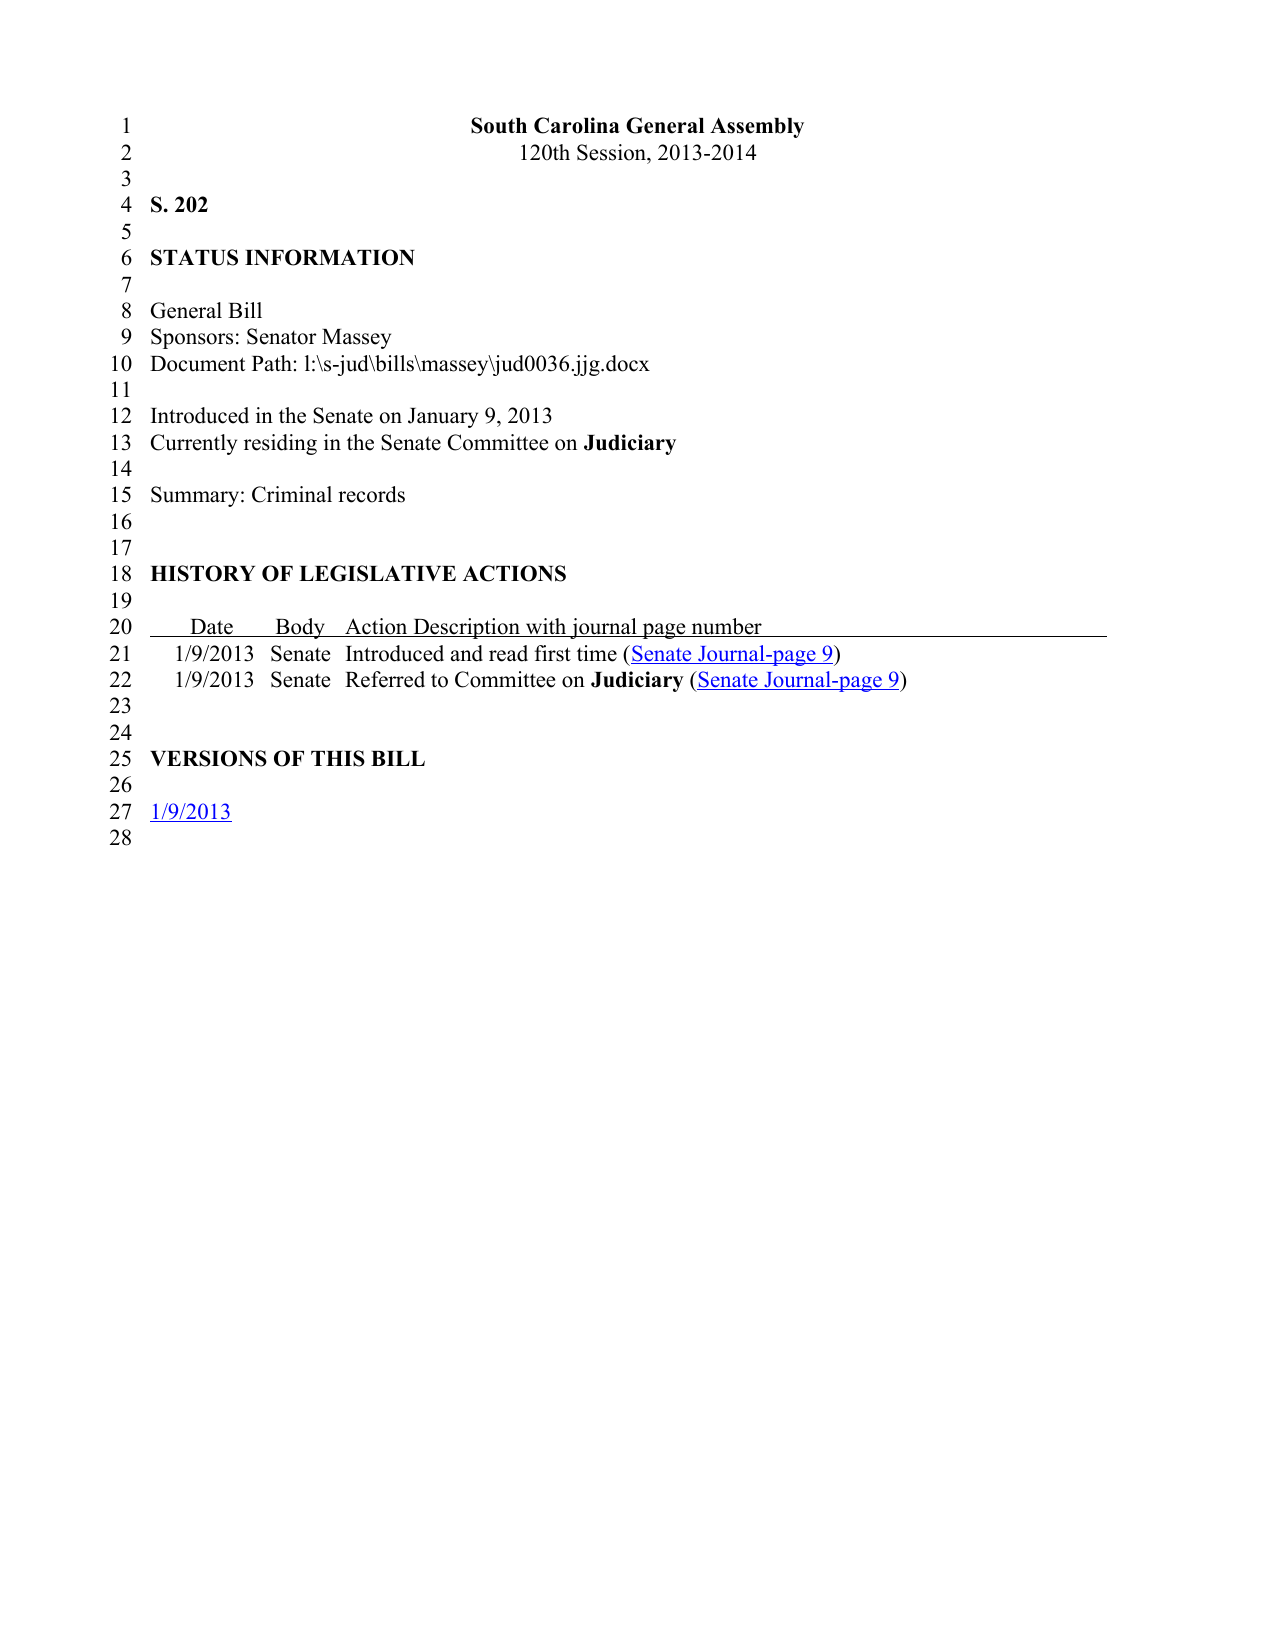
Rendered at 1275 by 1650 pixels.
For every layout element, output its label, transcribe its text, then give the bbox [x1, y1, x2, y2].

text Summary: Criminal records [150, 481, 1125, 508]
text Document Path: l:\s-jud\bills\massey\jud0036.jjg.docx [150, 350, 1125, 376]
text Currently residing in the Senate Committee on Judiciary [150, 429, 1125, 455]
text 120th Session, 2013-2014 [150, 139, 1125, 165]
text Date Body Action Description with journal page number [150, 613, 1125, 639]
text S. 202 [150, 192, 1125, 218]
text 1/9/2013 [150, 798, 1125, 824]
text Sponsors: Senator Massey [150, 323, 1125, 350]
text STATUS INFORMATION [150, 244, 1125, 271]
text 1/9/2013 Senate Introduced and read first time (Senate Journal-page 9) [150, 639, 1125, 666]
text General Bill [150, 297, 1125, 323]
text VERSIONS OF THIS BILL [150, 745, 1125, 771]
text 1/9/2013 Senate Referred to Committee on Judiciary (Senate Journal-page 9) [150, 666, 1125, 692]
text South Carolina General Assembly [150, 112, 1125, 139]
text Introduced in the Senate on January 9, 2013 [150, 402, 1125, 429]
text HISTORY OF LEGISLATIVE ACTIONS [150, 561, 1125, 587]
